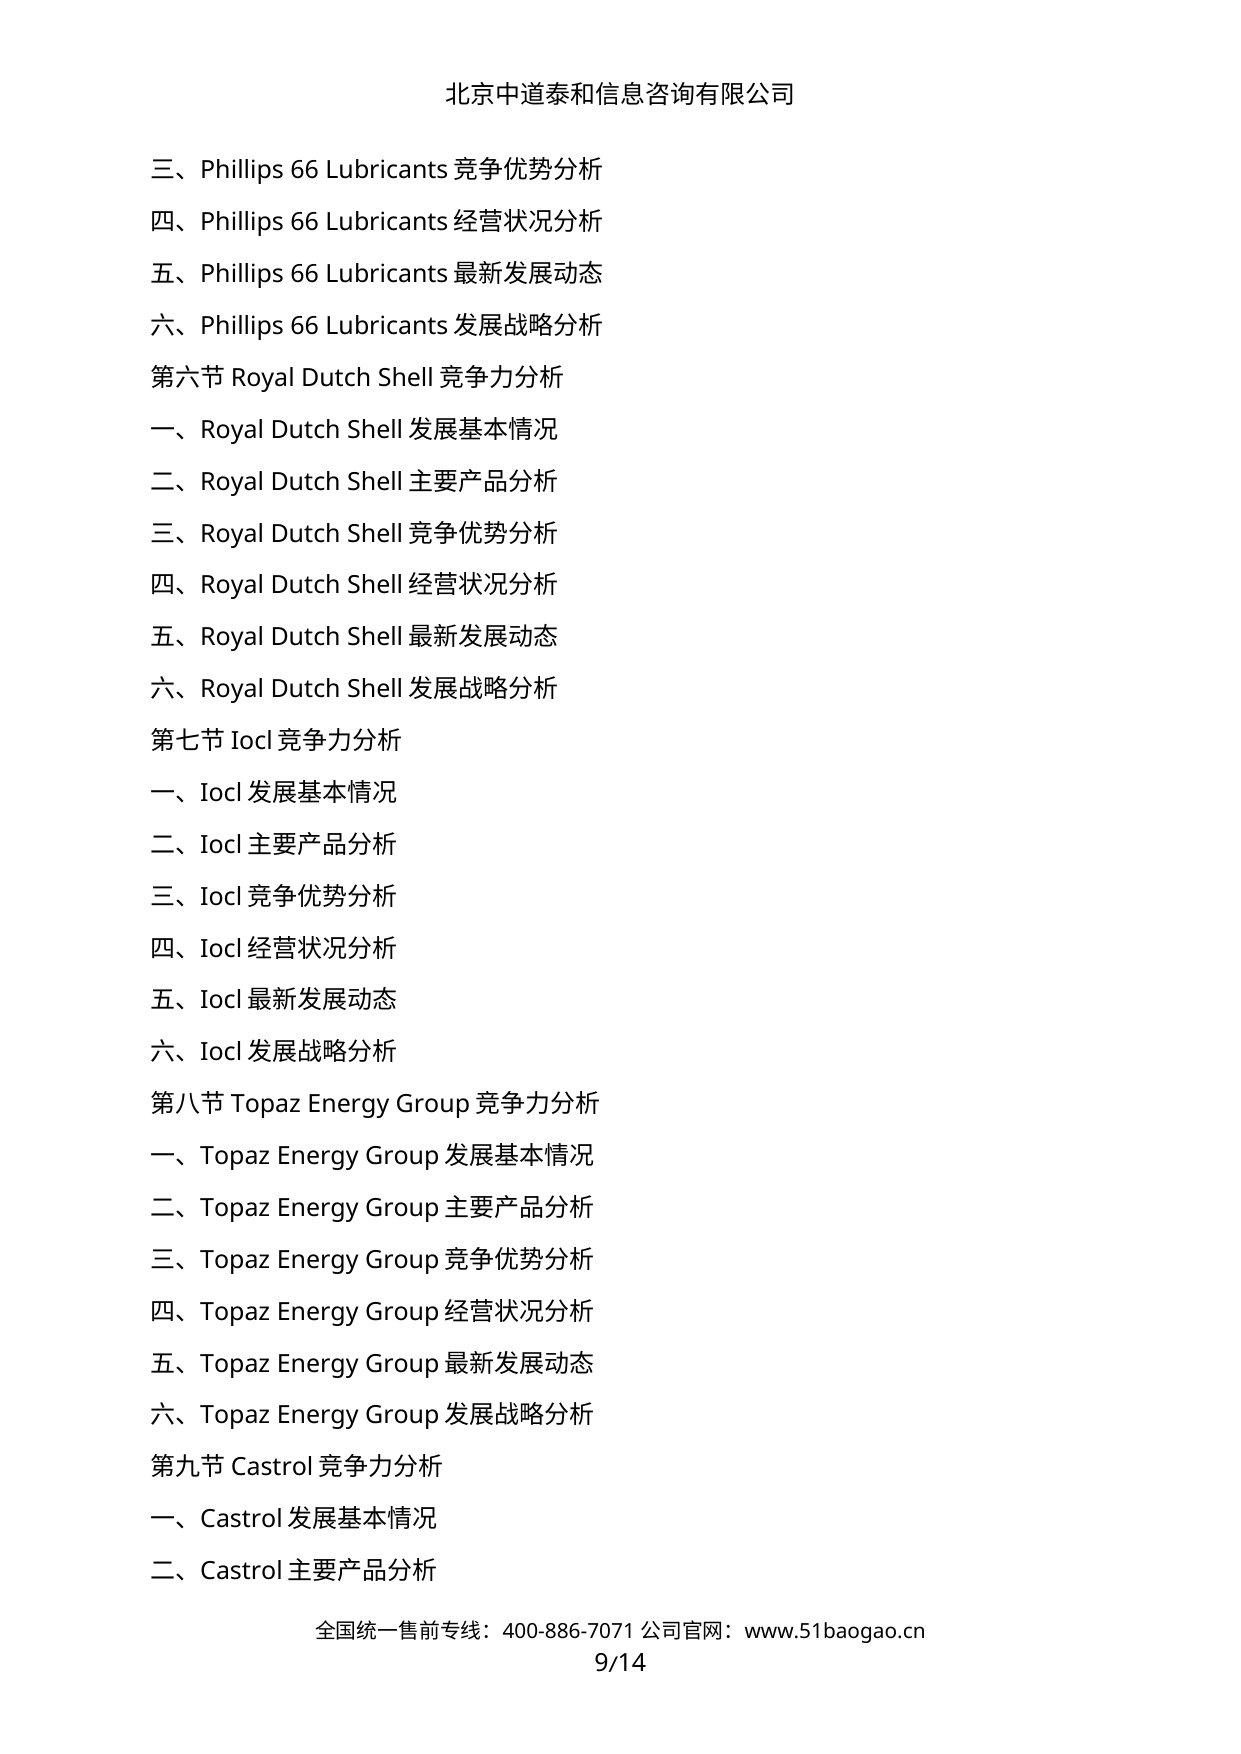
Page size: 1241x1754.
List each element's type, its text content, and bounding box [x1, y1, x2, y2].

text 五、Phillips 66 Lubricants最新发展动态 [150, 254, 1090, 290]
text 二、Royal Dutch Shell主要产品分析 [150, 461, 1090, 497]
text 四、Royal Dutch Shell经营状况分析 [150, 565, 1090, 601]
text 三、Phillips 66 Lubricants竞争优势分析 [150, 150, 1090, 186]
text 四、Phillips 66 Lubricants经营状况分析 [150, 202, 1090, 238]
text 六、Iocl发展战略分析 [150, 1032, 1090, 1068]
text 五、Iocl最新发展动态 [150, 980, 1090, 1016]
text 四、Iocl经营状况分析 [150, 928, 1090, 964]
text 第六节 Royal Dutch Shell竞争力分析 [150, 357, 1090, 394]
text 一、Royal Dutch Shell发展基本情况 [150, 409, 1090, 446]
text 三、Royal Dutch Shell竞争优势分析 [150, 513, 1090, 549]
text 六、Phillips 66 Lubricants发展战略分析 [150, 306, 1090, 342]
text 五、Royal Dutch Shell最新发展动态 [150, 617, 1090, 653]
text 一、Topaz Energy Group发展基本情况 [150, 1136, 1090, 1172]
text 第九节 Castrol竞争力分析 [150, 1447, 1090, 1483]
text 六、Royal Dutch Shell发展战略分析 [150, 669, 1090, 705]
text 三、Topaz Energy Group竞争优势分析 [150, 1239, 1090, 1276]
text 二、Topaz Energy Group主要产品分析 [150, 1187, 1090, 1224]
text 第七节 Iocl竞争力分析 [150, 721, 1090, 757]
text 二、Iocl主要产品分析 [150, 824, 1090, 861]
text 三、Iocl竞争优势分析 [150, 876, 1090, 912]
text 一、Castrol发展基本情况 [150, 1499, 1090, 1535]
text 一、Iocl发展基本情况 [150, 772, 1090, 809]
text 第八节 Topaz Energy Group竞争力分析 [150, 1084, 1090, 1120]
text 二、Castrol主要产品分析 [150, 1551, 1090, 1587]
text 六、Topaz Energy Group发展战略分析 [150, 1395, 1090, 1431]
text 四、Topaz Energy Group经营状况分析 [150, 1291, 1090, 1327]
text 五、Topaz Energy Group最新发展动态 [150, 1343, 1090, 1379]
